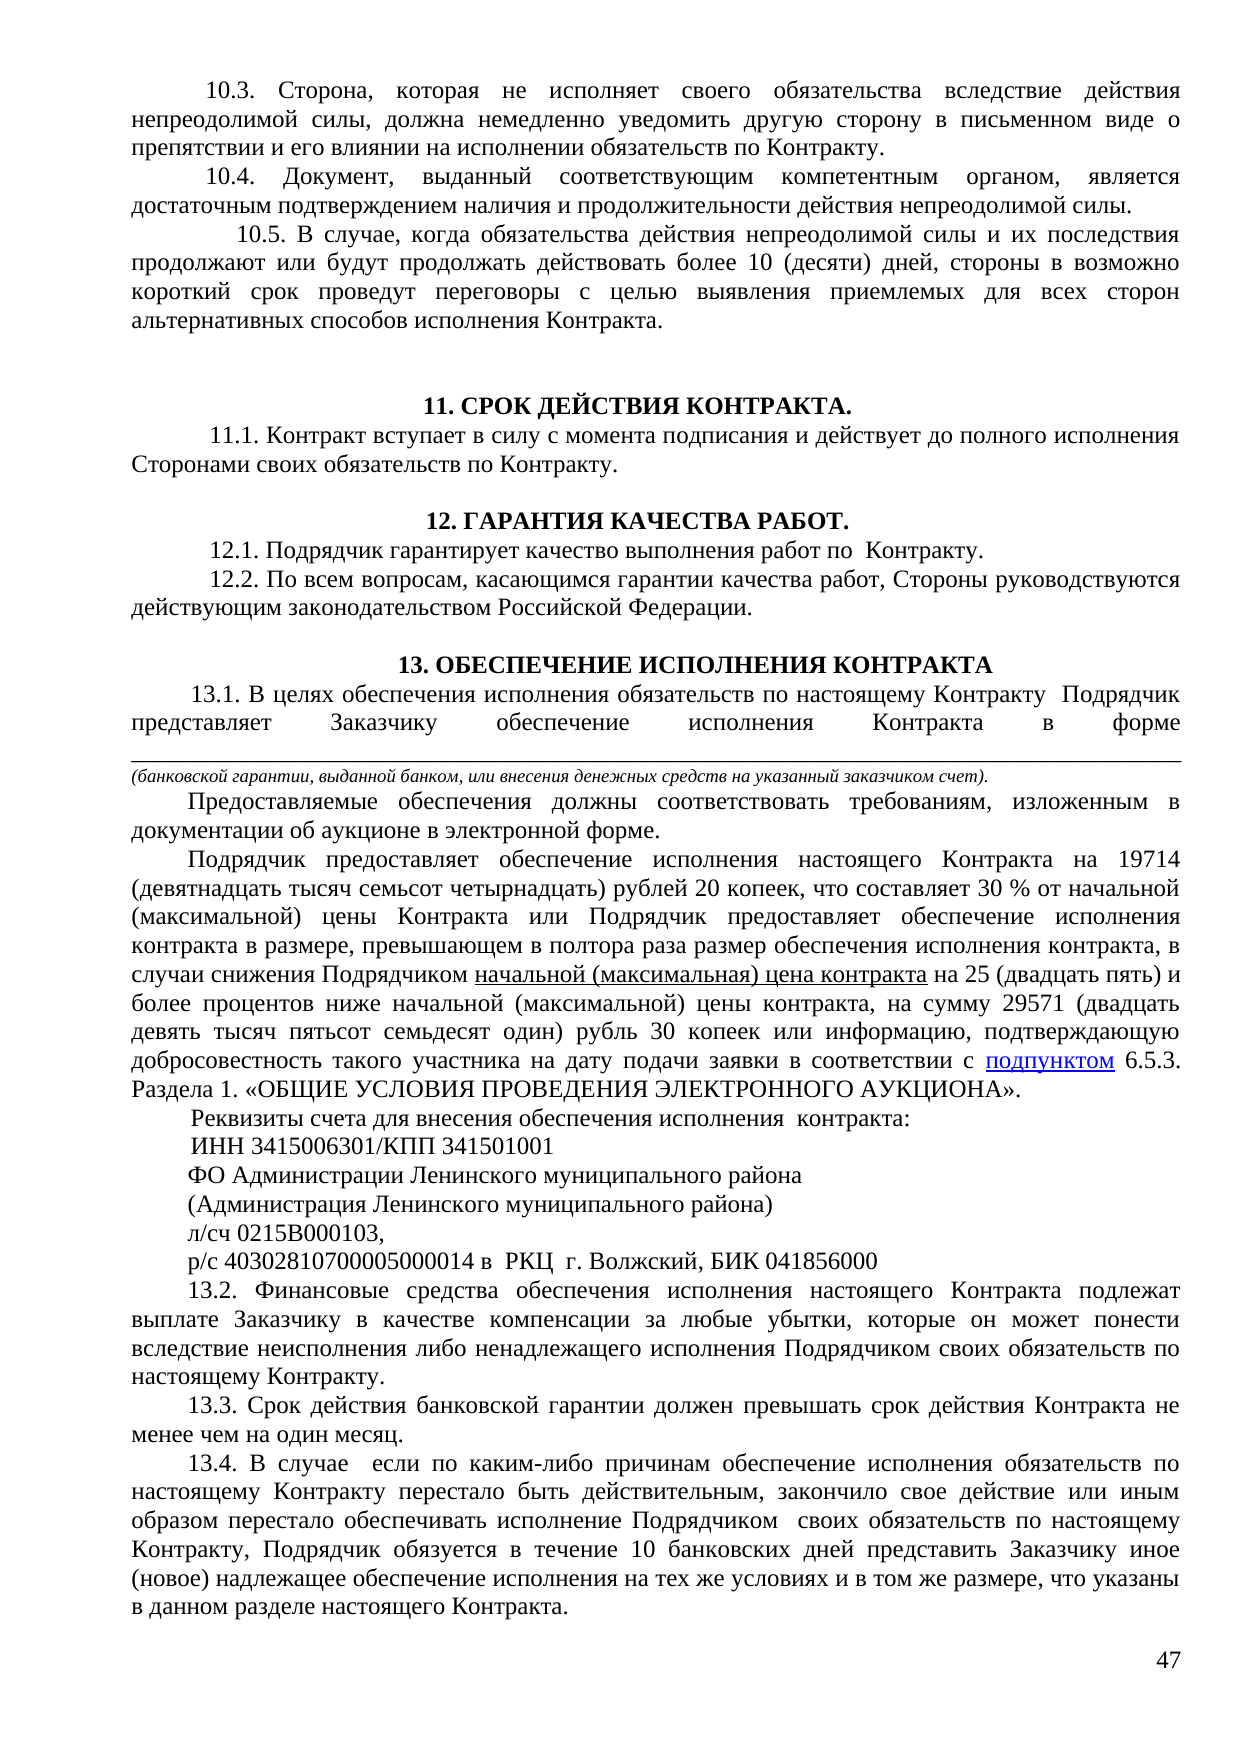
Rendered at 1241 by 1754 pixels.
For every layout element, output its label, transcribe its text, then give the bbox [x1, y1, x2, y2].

text Подрядчик предоставляет обеспечение исполнения настоящего Контракта на 19714 (девятнадцать тысяч семьсот четырнадцать) рублей 20 копеек, что составляет 30 % от начальной (максимальной) цены Контракта или Подрядчик предоставляет обеспечение исполнения контракта в размере, превышающем в полтора раза размер обеспечения исполнения контракта, в случаи снижения Подрядчиком начальной (максимальная) цена контракта на 25 (двадцать пять) и более процентов ниже начальной (максимальной) цены контракта, на сумму 29571 (двадцать девять тысяч пятьсот семьдесят один) рубль 30 копеек или информацию, подтверждающую добросовестность такого участника на дату подачи заявки в соответствии с подпунктом 6.5.3. Раздела 1. «ОБЩИЕ УСЛОВИЯ ПРОВЕДЕНИЯ ЭЛЕКТРОННОГО АУКЦИОНА». [131, 844, 1181, 1103]
text 13. ОБЕСПЕЧЕНИЕ ИСПОЛНЕНИЯ КОНТРАКТА [131, 650, 1181, 679]
text 12.2. По всем вопросам, касающимся гарантии качества работ, Стороны руководствуются действующим законодательством Российской Федерации. [131, 564, 1181, 621]
text Предоставляемые обеспечения должны соответствовать требованиям, изложенным в документации об аукционе в электронной форме. [131, 786, 1181, 844]
text 10.3. Сторона, которая не исполняет своего обязательства вследствие действия непреодолимой силы, должна немедленно уведомить другую сторону в письменном виде о препятствии и его влиянии на исполнении обязательств по Контракту. [131, 75, 1181, 161]
text ИНН 3415006301/КПП 341501001 [132, 1131, 1181, 1160]
list ГАРАНТИЯ КАЧЕСТВА РАБОТ. [94, 506, 1181, 535]
text 12.1. Подрядчик гарантирует качество выполнения работ по Контракту. [131, 535, 1181, 564]
text р/с 40302810700005000014 в РКЦ г. Волжский, БИК 041856000 [131, 1246, 1181, 1275]
text 13.2. Финансовые средства обеспечения исполнения настоящего Контракта подлежат выплате Заказчику в качестве компенсации за любые убытки, которые он может понести вследствие неисполнения либо ненадлежащего исполнения Подрядчиком своих обязательств по настоящему Контракту. [131, 1275, 1181, 1390]
text (Администрация Ленинского муниципального района) [131, 1189, 1181, 1218]
text 13.1. В целях обеспечения исполнения обязательств по настоящему Контракту Подрядчик представляет Заказчику обеспечение исполнения Контракта в форме ____________________________________________________________________________________ (банковской гарантии, выданной банком, или внесения денежных средств на указанный заказчиком счет). [131, 679, 1181, 761]
text 13.4. В случае если по каким-либо причинам обеспечение исполнения обязательств по настоящему Контракту перестало быть действительным, закончило свое действие или иным образом перестало обеспечивать исполнение Подрядчиком своих обязательств по настоящему Контракту, Подрядчик обязуется в течение 10 банковских дней представить Заказчику иное (новое) надлежащее обеспечение исполнения на тех же условиях и в том же размере, что указаны в данном разделе настоящего Контракта. [131, 1448, 1181, 1620]
text 10.5. В случае, когда обязательства действия непреодолимой силы и их последствия продолжают или будут продолжать действовать более 10 (десяти) дней, стороны в возможно короткий срок проведут переговоры с целью выявления приемлемых для всех сторон альтернативных способов исполнения Контракта. [131, 219, 1181, 334]
list СРОК ДЕЙСТВИЯ КОНТРАКТА. [94, 391, 1181, 420]
text ФО Администрации Ленинского муниципального района [131, 1160, 1181, 1189]
text 11.1. Контракт вступает в силу с момента подписания и действует до полного исполнения Сторонами своих обязательств по Контракту. [131, 420, 1181, 477]
text 13.1. В целях обеспечения исполнения обязательств по настоящему Контракту Подрядчик представляет Заказчику обеспечение исполнения Контракта в форме ____________________________________________________________________________________ (банковской гарантии, выданной банком, или внесения денежных средств на указанный заказчиком счет). [131, 762, 1181, 786]
text 10.4. Документ, выданный соответствующим компетентным органом, является достаточным подтверждением наличия и продолжительности действия непреодолимой силы. [131, 161, 1181, 219]
text 13.3. Срок действия банковской гарантии должен превышать срок действия Контракта не менее чем на один месяц. [131, 1390, 1181, 1448]
text л/сч 0215В000103, [131, 1218, 1181, 1246]
text Реквизиты счета для внесения обеспечения исполнения контракта: [132, 1103, 1181, 1131]
